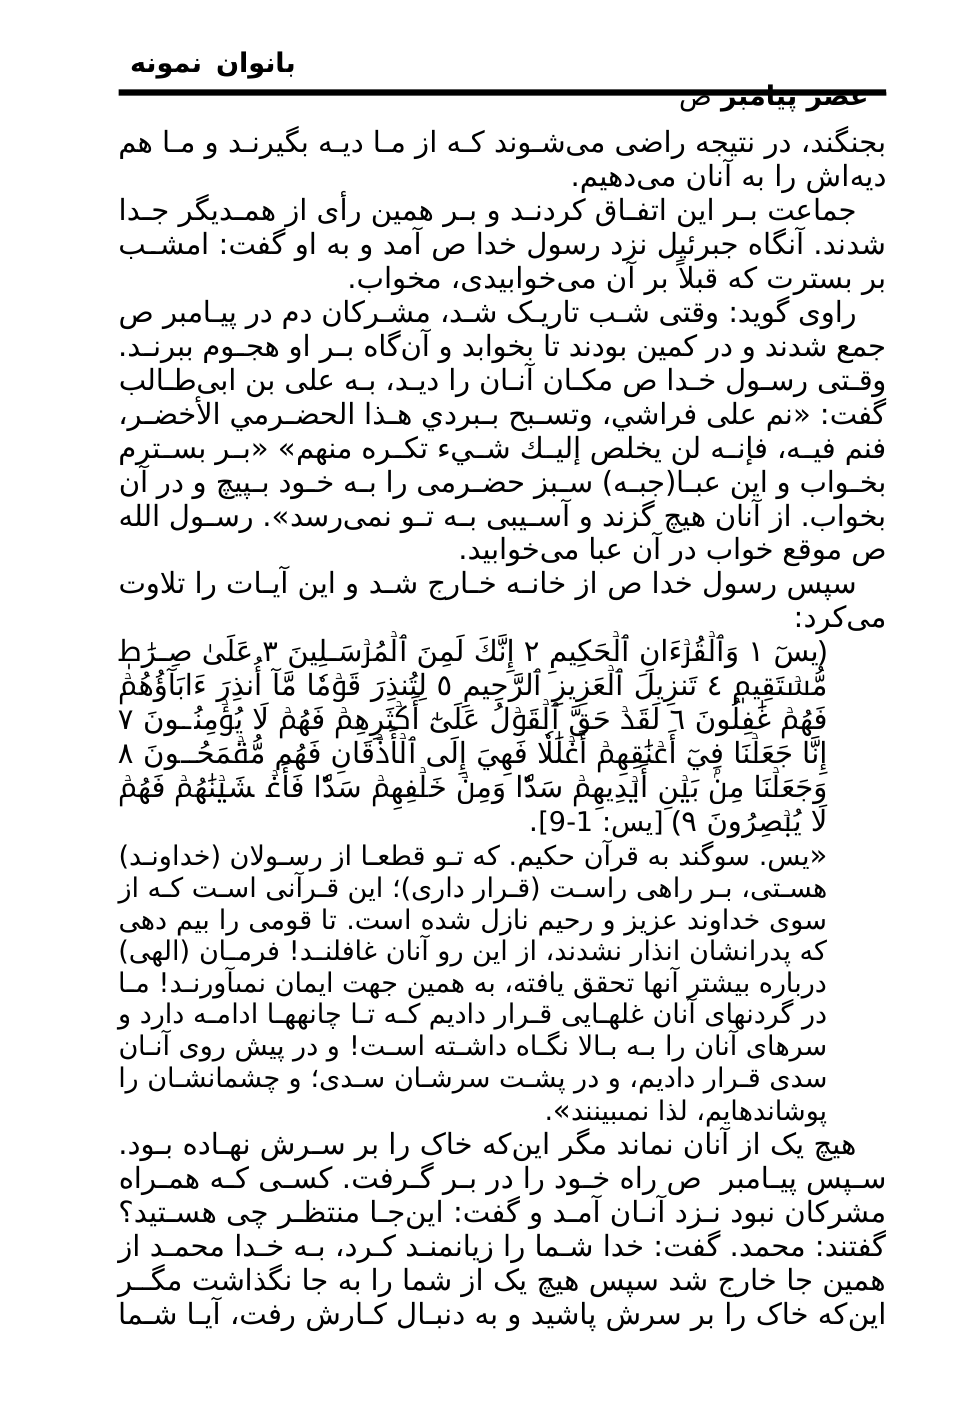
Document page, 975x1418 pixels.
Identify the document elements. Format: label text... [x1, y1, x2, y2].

text سپس رسول خدا ص از خانه خارج شد و این آیات را تلاوت می‌کرد: [118, 567, 886, 635]
text «یس. سوگند به قرآن حکیم. که تو قطعا از رسولان (خداوند) هستى، بر راهى راست (قرار دارى)؛ این قرآنى است که از سوى خداوند عزیز و رحیم نازل شده است. تا قومى را بیم دهى که پدرانشان انذار نشدند، از این رو آنان غافلند! فرمان (الهى) درباره بیشتر آنها تحقق یافته، به همین جهت ایمان نمى‏آورند! ما در گردنهاى آنان غلهایى قرار دادیم که تا چانه‏ها ادامه دارد و سرهاى آنان را به بالا نگاه داشته است! و در پیش روى آنان سدى قرار دادیم، و در پشت سرشان سدى؛ و چشمانشان را پوشانده‏ایم، لذا نمى‏بینند». [118, 838, 827, 1127]
text جماعت بر این اتفاق کردند و بر همین رأی از همدیگر جدا شدند. آنگاه جبرئیل نزد رسول خدا ص آمد و به او گفت: امشب بر بسترت که قبلاً بر آن می‌خوابیدی، مخواب. [118, 193, 886, 295]
text راوی گوید: وقتی شب تاریک شد، مشرکان دم در پیامبر ص جمع شدند و در کمین بودند تا بخوابد و آن‌گاه بر او هجوم ببرند. وقتی رسول خدا ص مکان آنان را دید، به علی بن ابی‌طالب گفت: «نم على فراشي، وتسبح ببردي هذا الحضرمي الأخضر، فنم فیه، فإنه لن یخلص إلیك شيء تکره منهم» «بر بسترم بخواب و این عبا(جبه) سبز حضرمى را به خود بپیچ و در آن بخواب. از آنان هیچ گزند و آسیبی به تو نمی‌رسد». رسول الله ص موقع خواب در آن عبا می‌خوابید. [118, 295, 886, 567]
text ﴿يسٓ ١ وَٱلۡقُرۡءَانِ ٱلۡحَكِيمِ ٢ إِنَّكَ لَمِنَ ٱلۡمُرۡسَلِينَ ٣ عَلَىٰ صِرَٰطٖ مُّسۡتَقِيمٖ ٤ تَنزِيلَ ٱلۡعَزِيزِ ٱلرَّحِيمِ ٥ لِتُنذِرَ قَوۡمٗا مَّآ أُنذِرَ ءَابَآؤُهُمۡ فَهُمۡ غَٰفِلُونَ ٦ لَقَدۡ حَقَّ ٱلۡقَوۡلُ عَلَىٰٓ أَكۡثَرِهِمۡ فَهُمۡ لَا يُؤۡمِنُونَ ٧ إِنَّا جَعَلۡنَا فِيٓ أَعۡنَٰقِهِمۡ أَغۡلَٰلٗا فَهِيَ إِلَى ٱلۡأَذۡقَانِ فَهُم مُّقۡمَحُونَ ٨ وَجَعَلۡنَا مِنۢ بَيۡنِ أَيۡدِيهِمۡ سَدّٗا وَمِنۡ خَلۡفِهِمۡ سَدّٗا فَأَغۡشَيۡنَٰهُمۡ فَهُمۡ لَا يُبۡصِرُونَ ٩﴾ [یس: 1-9]. [118, 635, 827, 838]
